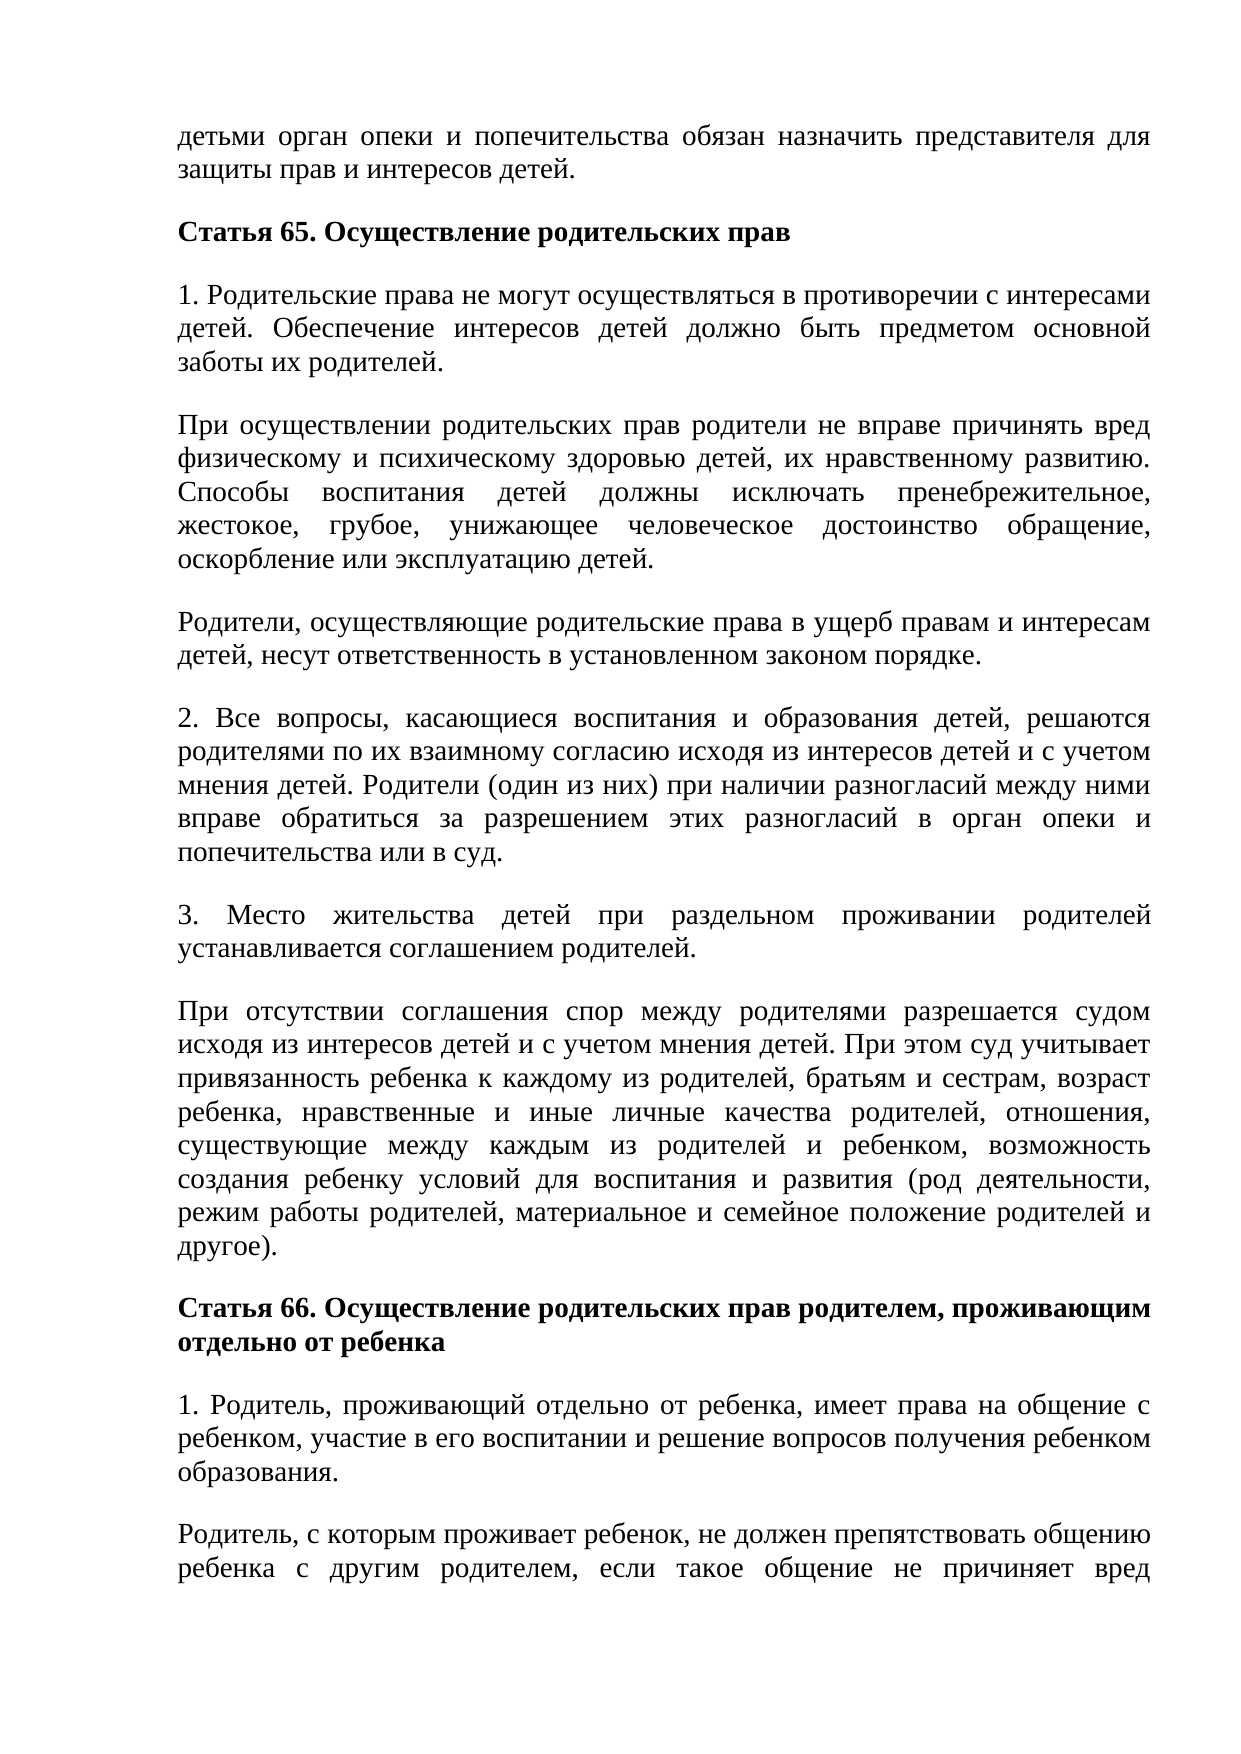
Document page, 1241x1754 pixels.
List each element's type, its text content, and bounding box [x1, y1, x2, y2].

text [177, 118, 1152, 185]
text Статья 65. Осуществление родительских прав [177, 214, 1152, 248]
text При отсутствии соглашения спор между родителями разрешается судом исходя из интересов детей и с учетом мнения детей. При этом суд учитывает привязанность ребенка к каждому из родителей, братьям и сестрам, возраст ребенка, нравственные и иные личные качества родителей, отношения, существующие между каждым из родителей и ребенком, возможность создания ребенку условий для воспитания и развития (род деятельности, режим работы родителей, материальное и семейное положение родителей и другое). [177, 993, 1152, 1261]
text 3. Место жительства детей при раздельном проживании родителей устанавливается соглашением родителей. [177, 897, 1152, 964]
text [177, 1517, 1152, 1584]
text Статья 66. Осуществление родительских прав родителем, проживающим отдельно от ребенка [177, 1291, 1152, 1358]
text 1. Родитель, проживающий отдельно от ребенка, имеет права на общение с ребенком, участие в его воспитании и решение вопросов получения ребенком образования. [177, 1387, 1152, 1487]
text 1. Родительские права не могут осуществляться в противоречии с интересами детей. Обеспечение интересов детей должно быть предметом основной заботы их родителей. [177, 277, 1152, 378]
text При осуществлении родительских прав родители не вправе причинять вред физическому и психическому здоровью детей, их нравственному развитию. Способы воспитания детей должны исключать пренебрежительное, жестокое, грубое, унижающее человеческое достоинство обращение, оскорбление или эксплуатацию детей. [177, 407, 1152, 574]
text 2. Все вопросы, касающиеся воспитания и образования детей, решаются родителями по их взаимному согласию исходя из интересов детей и с учетом мнения детей. Родители (один из них) при наличии разногласий между ними вправе обратиться за разрешением этих разногласий в орган опеки и попечительства или в суд. [177, 700, 1152, 868]
text Родители, осуществляющие родительские права в ущерб правам и интересам детей, несут ответственность в установленном законом порядке. [177, 604, 1152, 671]
